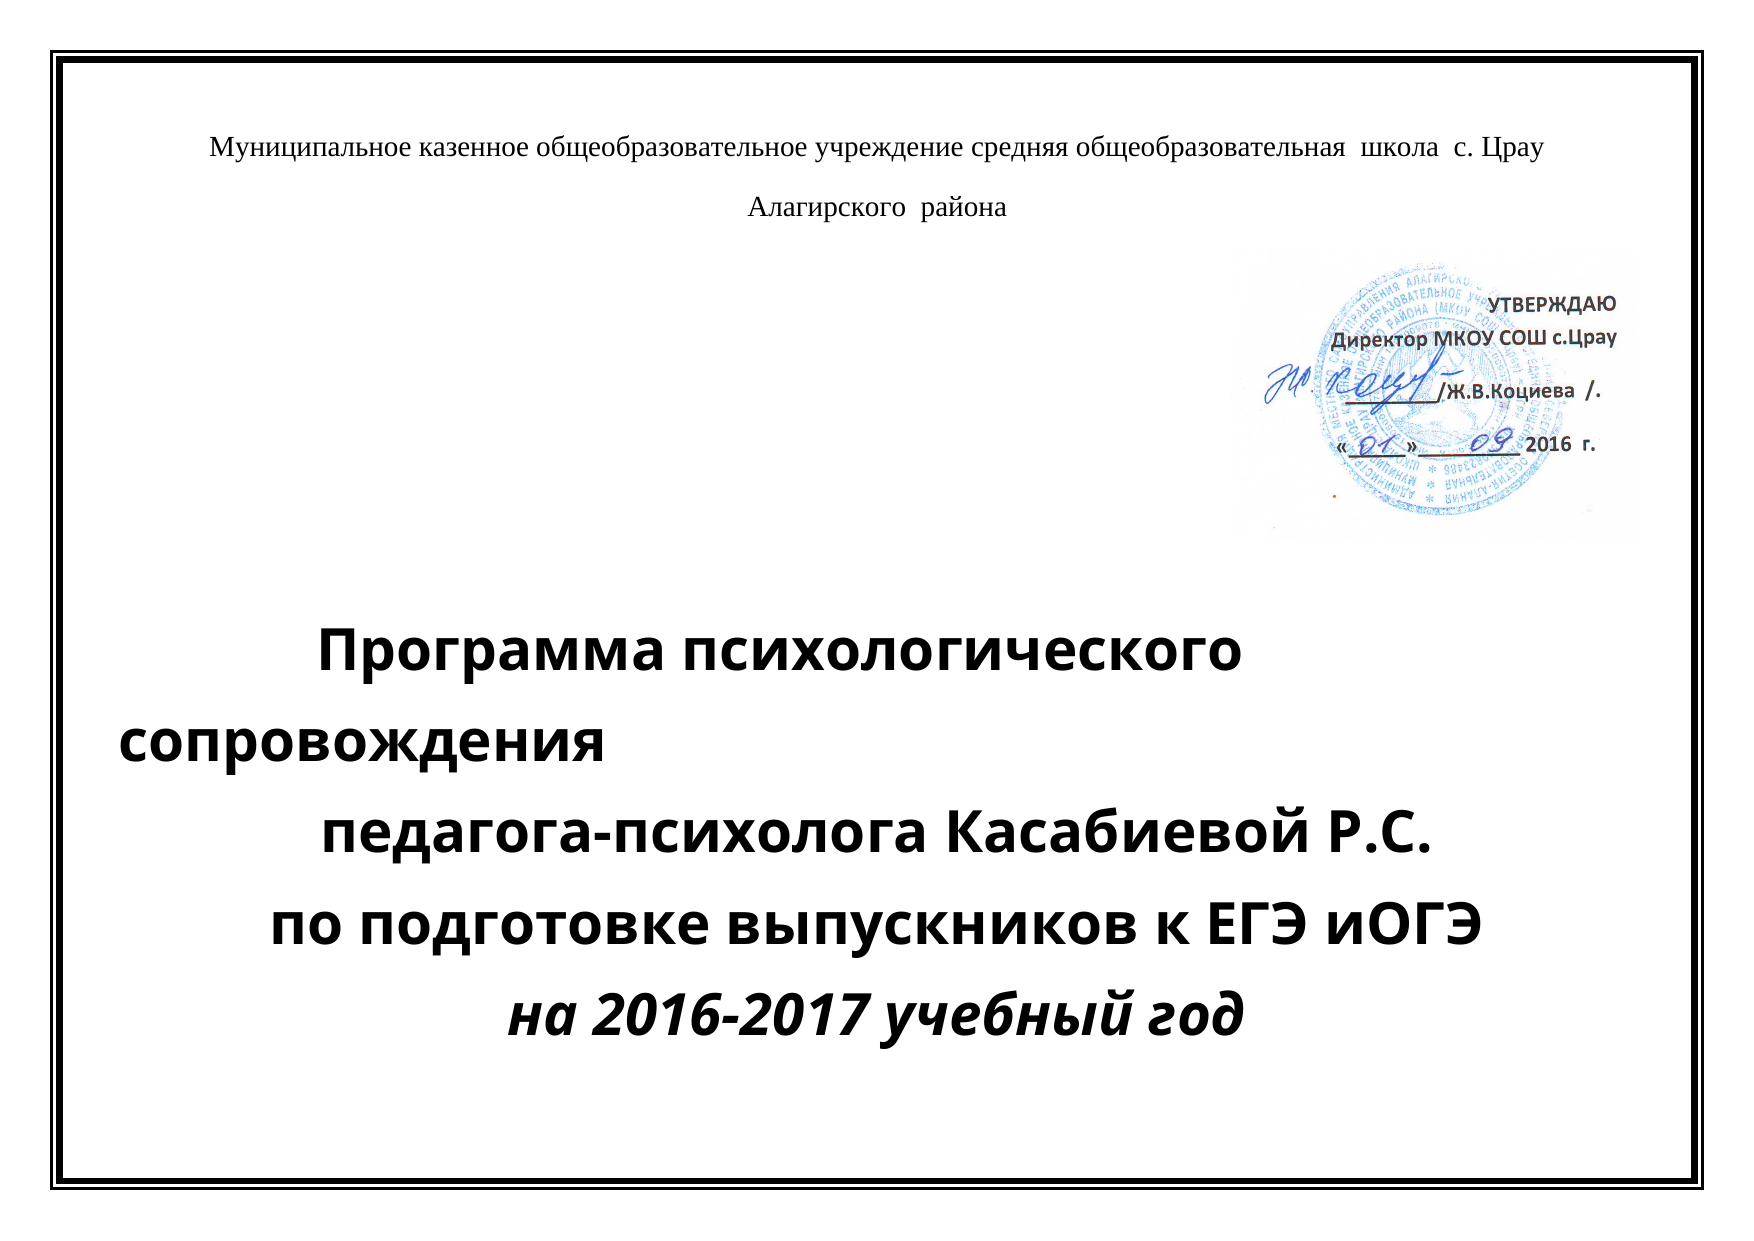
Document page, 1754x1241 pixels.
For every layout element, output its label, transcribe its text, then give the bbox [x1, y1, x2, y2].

text Алагирского района [118, 189, 1636, 222]
subtitle по подготовке выпускников к ЕГЭ иОГЭ [118, 882, 1636, 961]
subtitle Программа психологического сопровождения [118, 608, 1636, 778]
subtitle педагога-психолога Касабиевой Р.С. [118, 790, 1636, 870]
text Муниципальное казенное общеобразовательное учреждение средняя общеобразовательная школа с. Црау [118, 129, 1636, 163]
picture [1230, 248, 1637, 542]
text на 2016-2017 учебный год [118, 973, 1636, 1052]
